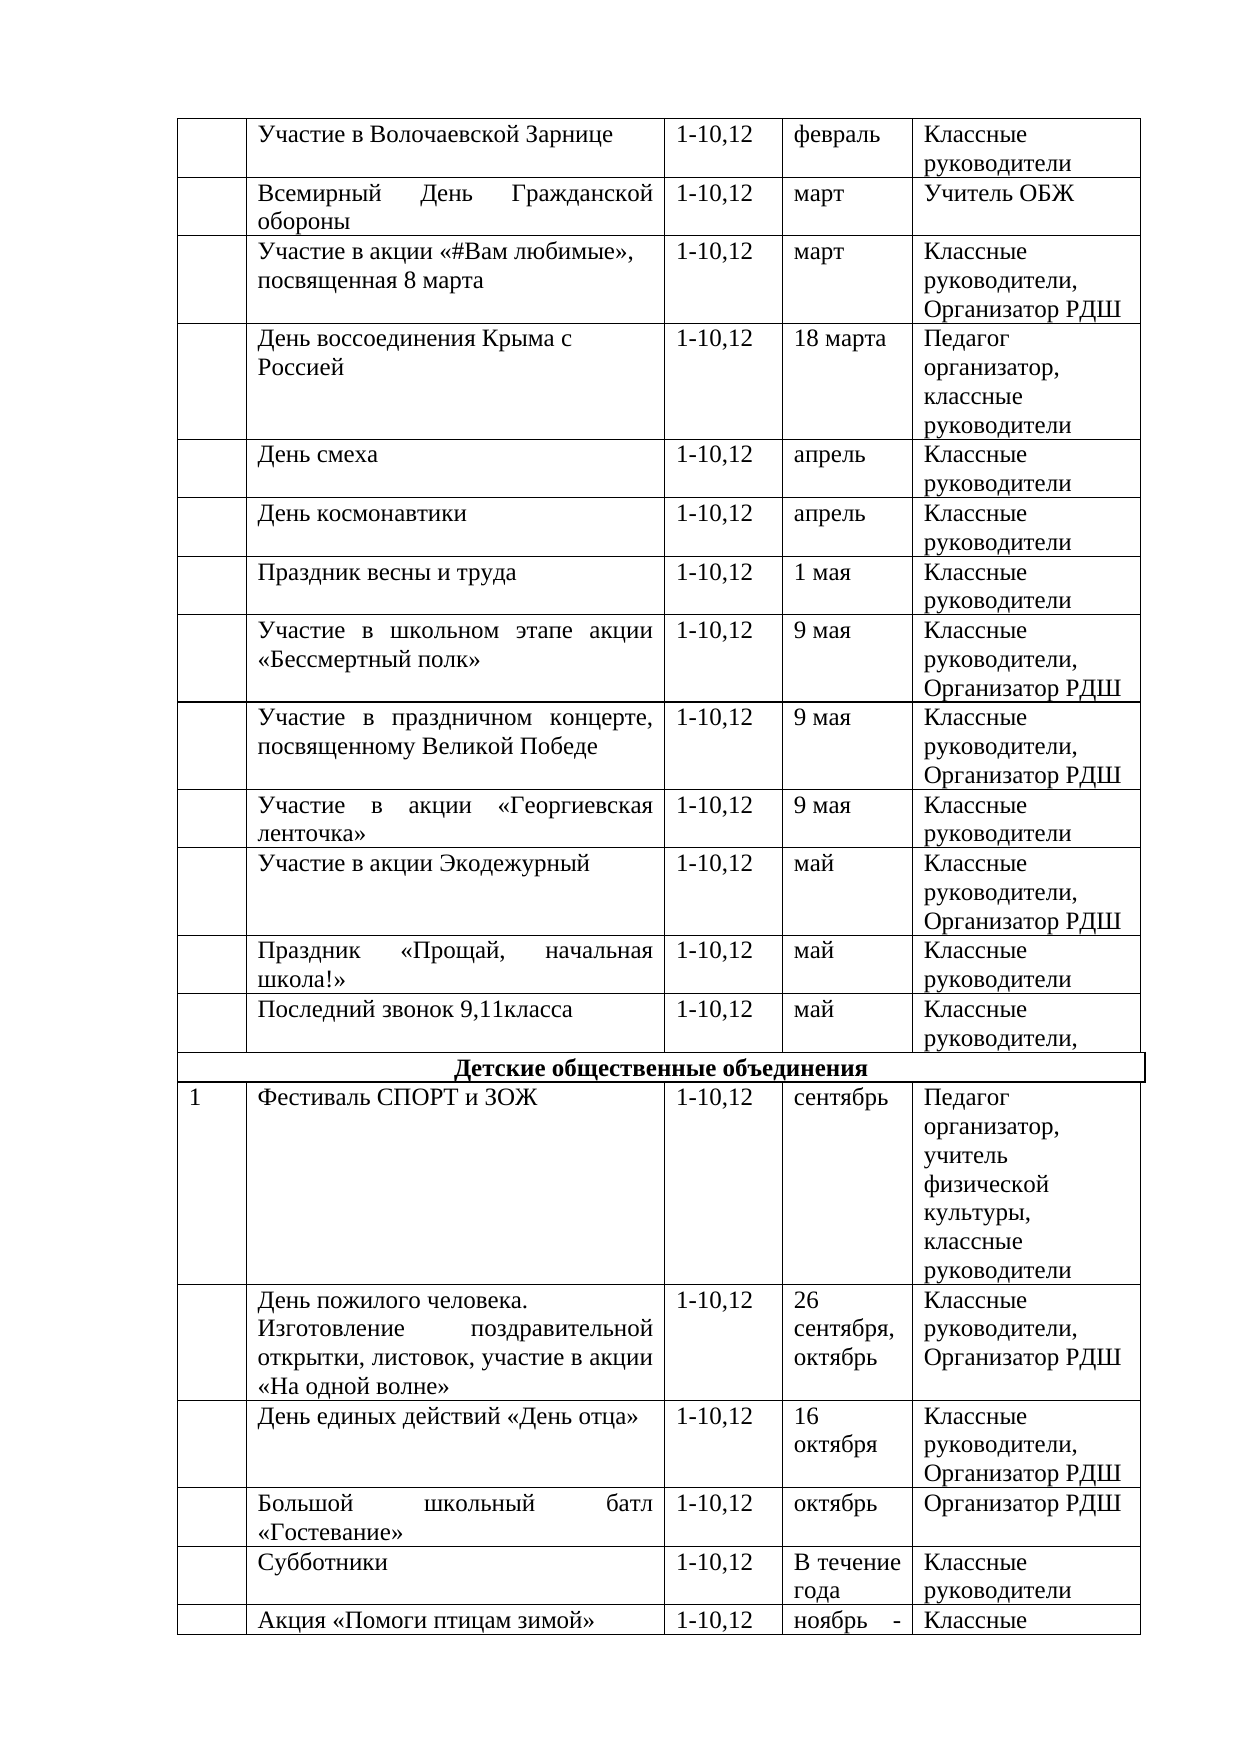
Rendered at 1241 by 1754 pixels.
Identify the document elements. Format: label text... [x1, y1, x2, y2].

table_cell 1 [178, 1083, 246, 1284]
table_cell Классные руководители [913, 790, 1140, 847]
table_cell Классные руководители [913, 936, 1140, 993]
table_cell [178, 994, 246, 1052]
table_cell День единых действий «День отца» [247, 1401, 664, 1487]
table_cell Участие в акции «#Вам любимые», посвященная 8 марта [247, 236, 664, 322]
table_cell Организатор РДШ [913, 1488, 1140, 1546]
table_cell Участие в акции Экодежурный [247, 848, 664, 934]
table_cell май [783, 994, 912, 1052]
table_cell [178, 1488, 246, 1546]
table_cell апрель [783, 440, 912, 497]
table_cell Классные руководители, Организатор РДШ [913, 236, 1140, 322]
table_cell Большой школьный батл «Гостевание» [247, 1488, 664, 1546]
table_cell [178, 1401, 246, 1487]
table_cell 1-10,12 [665, 1285, 782, 1400]
table_cell [178, 178, 246, 235]
table_cell Учитель ОБЖ [913, 178, 1140, 235]
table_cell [913, 1605, 1140, 1634]
table_cell Педагог организатор, классные руководители [913, 324, 1140, 438]
table_cell 26 сентября, октябрь [783, 1285, 912, 1400]
table_cell октябрь [783, 1488, 912, 1546]
table_cell 1 мая [783, 557, 912, 614]
table_cell Педагог организатор, учитель физической культуры, классные руководители [913, 1083, 1140, 1284]
table_cell Классные руководители, Организатор РДШ [913, 1401, 1140, 1487]
table_cell [178, 936, 246, 993]
table_cell Классные руководители [913, 557, 1140, 614]
table_cell февраль [783, 119, 912, 177]
table_cell [178, 848, 246, 934]
table_cell Классные руководители [913, 1547, 1140, 1604]
table_cell Классные руководители [913, 119, 1140, 177]
table_cell 1-10,12 [665, 848, 782, 934]
table_cell День пожилого человека. Изготовление поздравительной открытки, листовок, участие в акции «На одной волне» [247, 1285, 664, 1400]
table_cell 9 мая [783, 703, 912, 789]
table_cell Участие в школьном этапе акции «Бессмертный полк» [247, 615, 664, 701]
table_cell 1-10,12 [665, 1083, 782, 1284]
table_cell Классные руководители, Организатор РДШ [913, 703, 1140, 789]
table_cell 1-10,12 [665, 994, 782, 1052]
table_cell ноябрь - март [783, 1605, 912, 1634]
table_cell [178, 236, 246, 322]
table_cell [178, 1605, 246, 1634]
table_cell 1-10,12 [665, 324, 782, 438]
table_cell 1-10,12 [665, 498, 782, 556]
table_cell Классные руководители [913, 440, 1140, 497]
table_cell День космонавтики [247, 498, 664, 556]
table_cell 9 мая [783, 790, 912, 847]
table_cell май [783, 848, 912, 934]
table_cell 9 мая [783, 615, 912, 701]
table_cell 1-10,12 [665, 1605, 782, 1634]
table_cell В течение года [783, 1547, 912, 1604]
table_cell Классные руководители, Организатор РДШ [913, 615, 1140, 701]
table_cell 1-10,12 [665, 615, 782, 701]
table_cell День воссоединения Крыма с Россией [247, 324, 664, 438]
table_cell 1-10,12 [665, 236, 782, 322]
table_cell Праздник «Прощай, начальная школа!» [247, 936, 664, 993]
table_cell 18 марта [783, 324, 912, 438]
table_cell март [783, 178, 912, 235]
table_cell Праздник весны и труда [247, 557, 664, 614]
table_cell Участие в акции «Георгиевская ленточка» [247, 790, 664, 847]
table_cell 1-10,12 [665, 936, 782, 993]
table_cell [178, 557, 246, 614]
table_cell День смеха [247, 440, 664, 497]
table_cell [178, 440, 246, 497]
table_cell апрель [783, 498, 912, 556]
table_cell [178, 498, 246, 556]
table_cell 1-10,12 [665, 1488, 782, 1546]
table_cell 1-10,12 [665, 178, 782, 235]
table_cell Классные руководители, Организатор РДШ [913, 848, 1140, 934]
table_cell [178, 790, 246, 847]
table_cell май [783, 936, 912, 993]
table_cell Последний звонок 9,11класса [247, 994, 664, 1052]
table_cell [178, 615, 246, 701]
table_cell 1-10,12 [665, 557, 782, 614]
table_cell Детские общественные объединения [178, 1053, 1144, 1081]
table_cell [178, 324, 246, 438]
table_cell Участие в Волочаевской Зарнице [247, 119, 664, 177]
table_cell 1-10,12 [665, 790, 782, 847]
table_cell [178, 119, 246, 177]
table_cell 1-10,12 [665, 440, 782, 497]
table_cell 1-10,12 [665, 703, 782, 789]
table_cell март [783, 236, 912, 322]
table_cell [178, 1285, 246, 1400]
table_cell 1-10,12 [665, 1401, 782, 1487]
table_cell 1-10,12 [665, 1547, 782, 1604]
table_cell Участие в праздничном концерте, посвященному Великой Победе [247, 703, 664, 789]
table_cell Классные руководители, [913, 994, 1140, 1052]
table_cell Классные руководители [913, 498, 1140, 556]
table_cell Фестиваль СПОРТ и ЗОЖ [247, 1083, 664, 1284]
table_cell 16 октября [783, 1401, 912, 1487]
table_cell [178, 1547, 246, 1604]
table_cell Субботники [247, 1547, 664, 1604]
table_cell [178, 703, 246, 789]
table_cell сентябрь [783, 1083, 912, 1284]
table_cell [247, 1605, 664, 1634]
table_cell Классные руководители, Организатор РДШ [913, 1285, 1140, 1400]
table_cell 1-10,12 [665, 119, 782, 177]
table_cell Всемирный День Гражданской обороны [247, 178, 664, 235]
